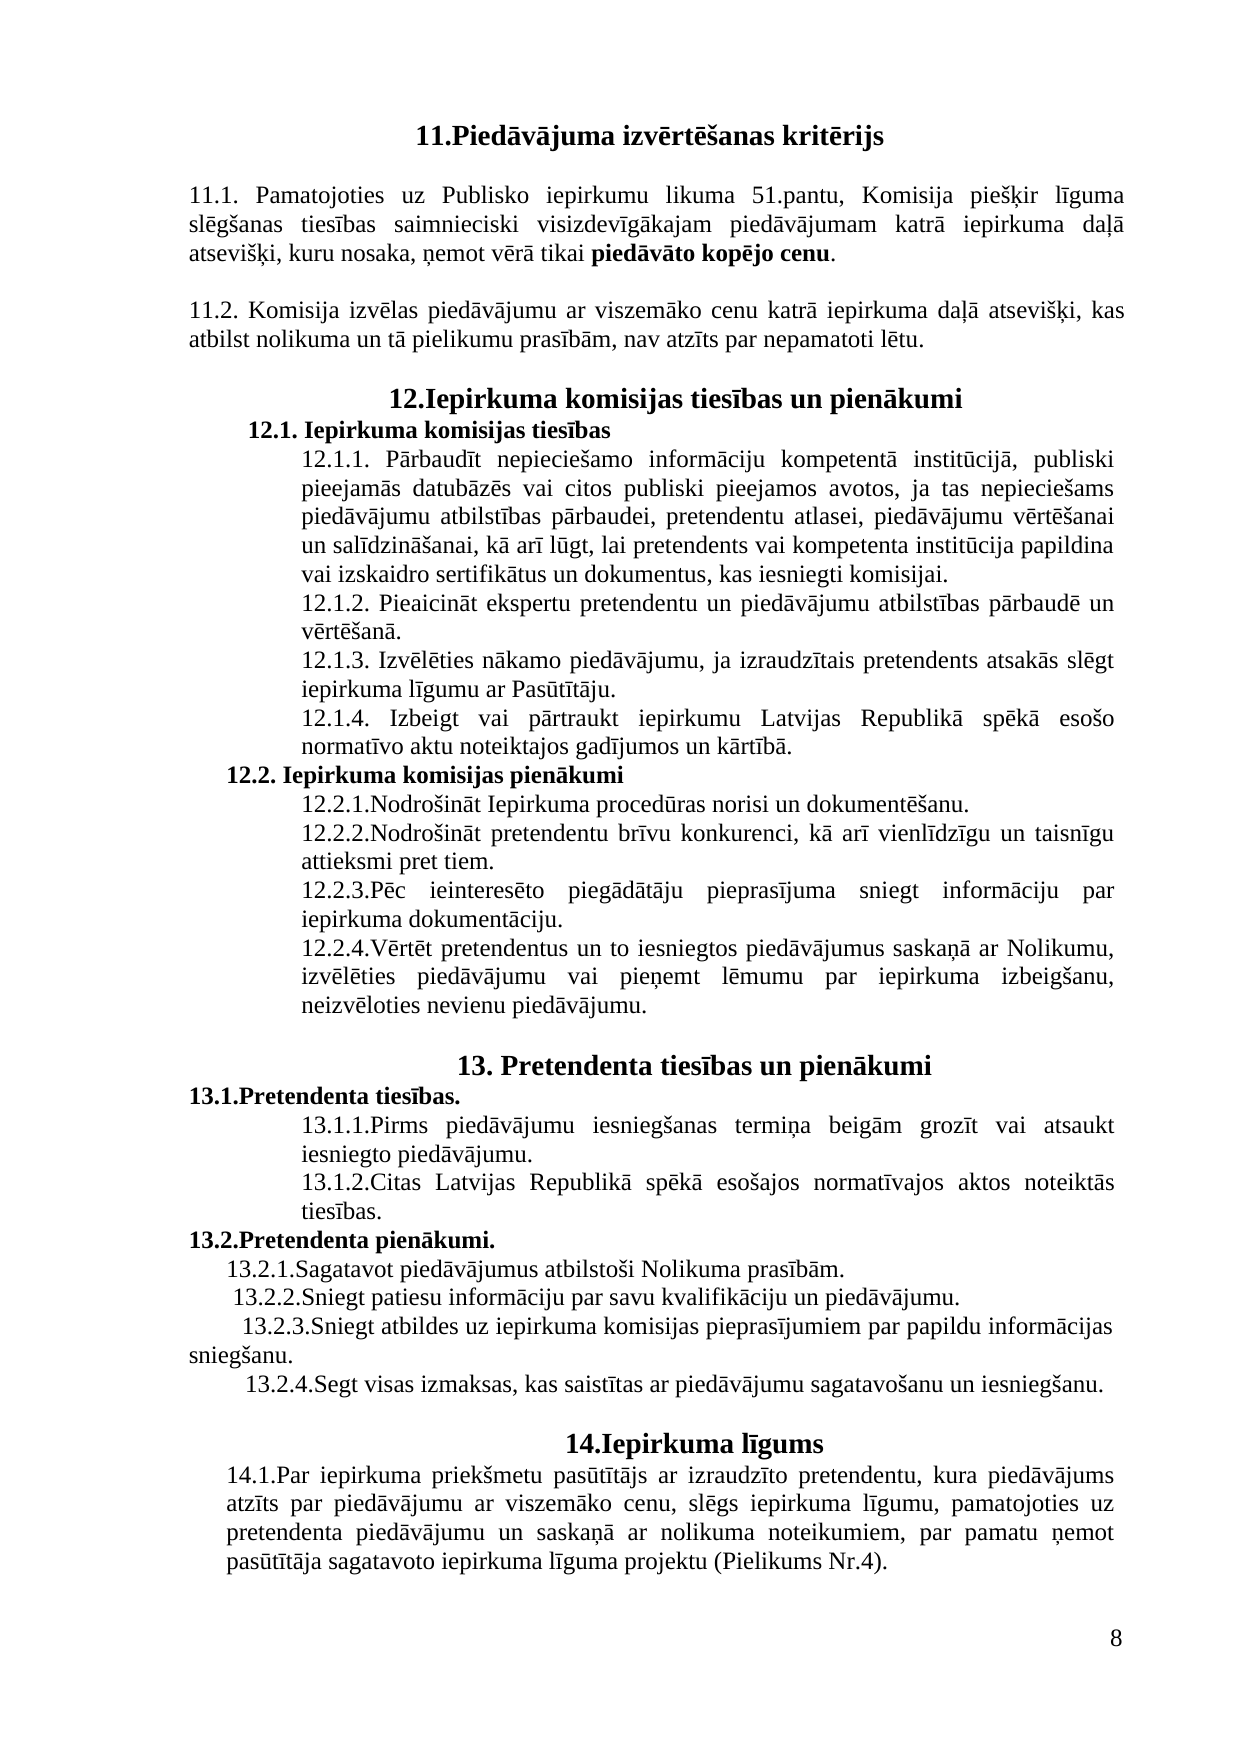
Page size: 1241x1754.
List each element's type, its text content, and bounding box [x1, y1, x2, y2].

table_header 11.1. Pamatojoties uz Publisko iepirkumu likuma 51.pantu, Komisija piešķir līguma slēgšanas tiesības saimnieciski visizdevīgākajam piedāvājumam katrā iepirkuma daļā atsevišķi, kuru nosaka, ņemot vērā tikai piedāvāto kopējo cenu. [177, 180, 1136, 295]
text 11.Piedāvājuma izvērtēšanas kritērijs [177, 118, 1122, 152]
